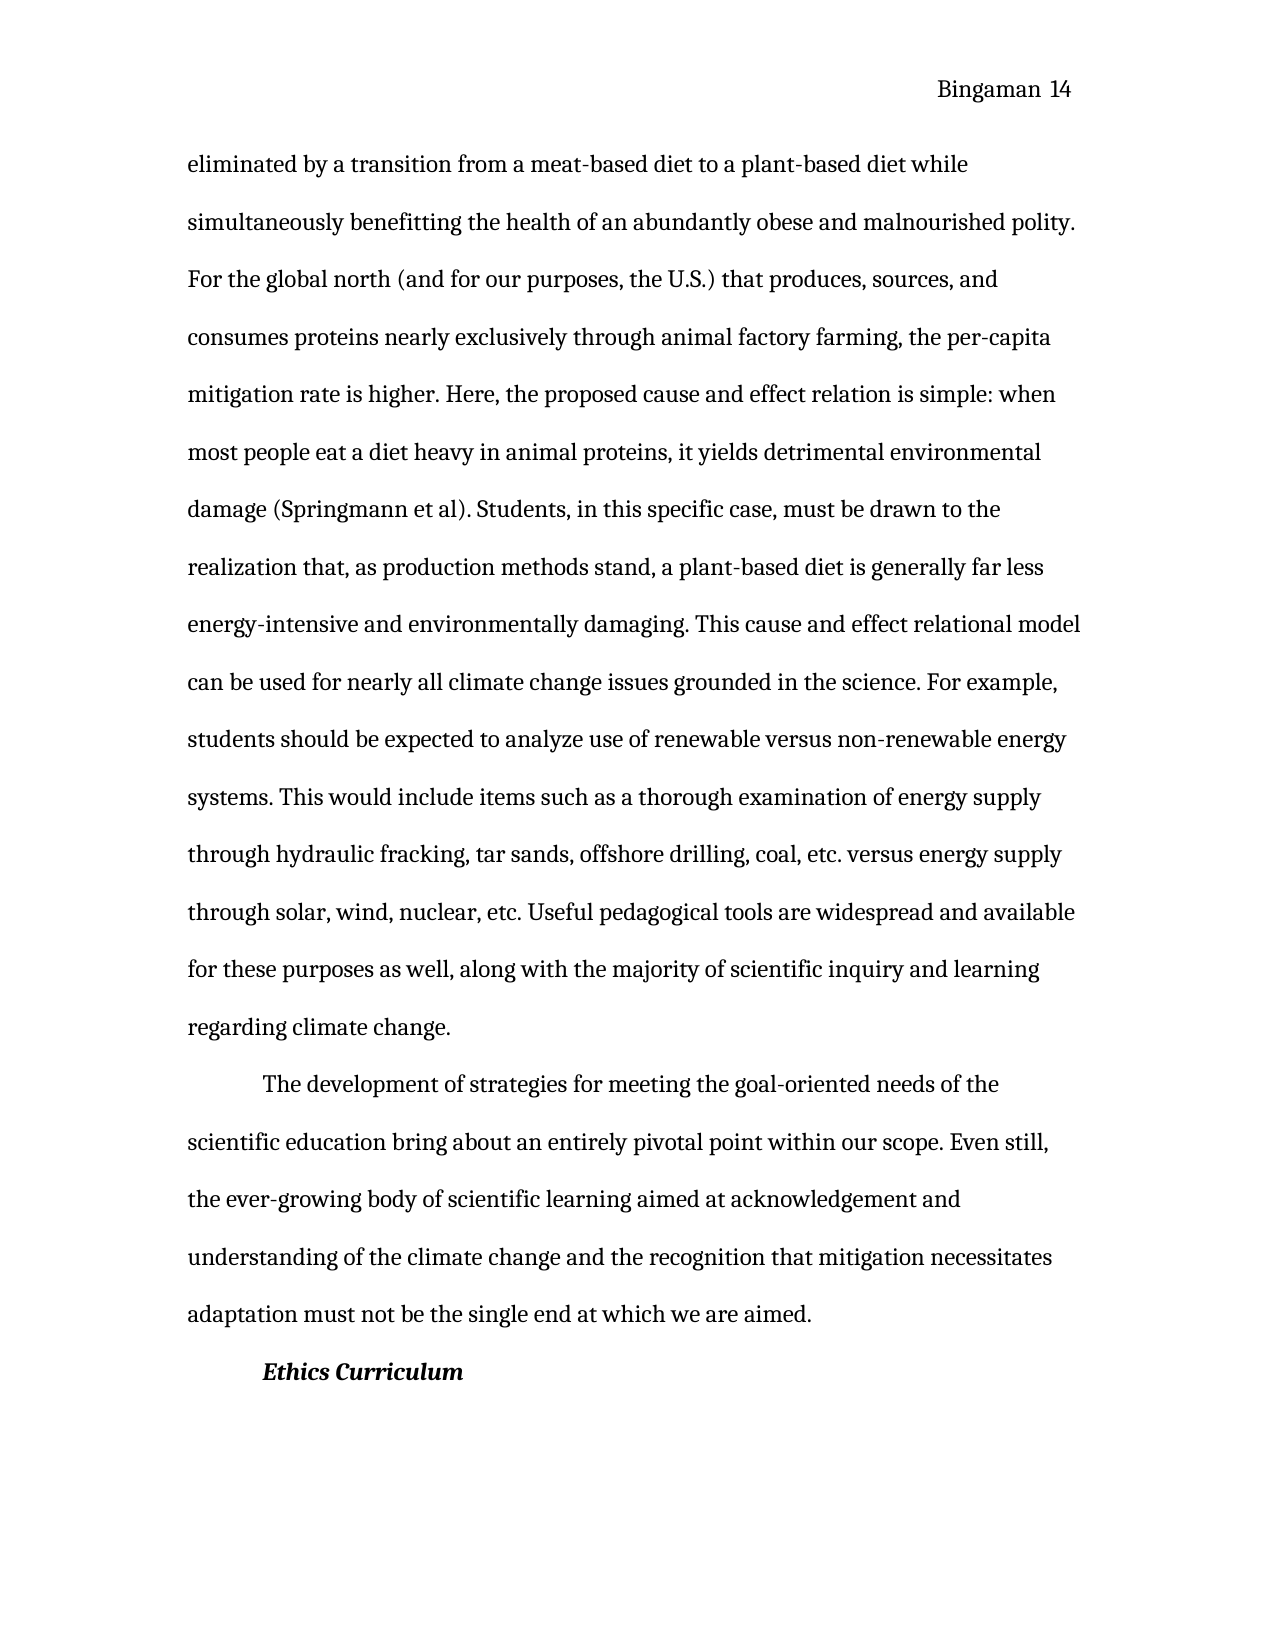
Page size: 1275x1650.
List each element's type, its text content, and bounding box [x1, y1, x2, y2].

text Ethics Curriculum [187, 1357, 1087, 1386]
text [187, 150, 1087, 1041]
text The development of strategies for meeting the goal-oriented needs of the scientific education bring about an entirely pivotal point within our scope. Even still, the ever-growing body of scientific learning aimed at acknowledgement and understanding of the climate change and the recognition that mitigation necessitates adaptation must not be the single end at which we are aimed. [187, 1070, 1087, 1329]
